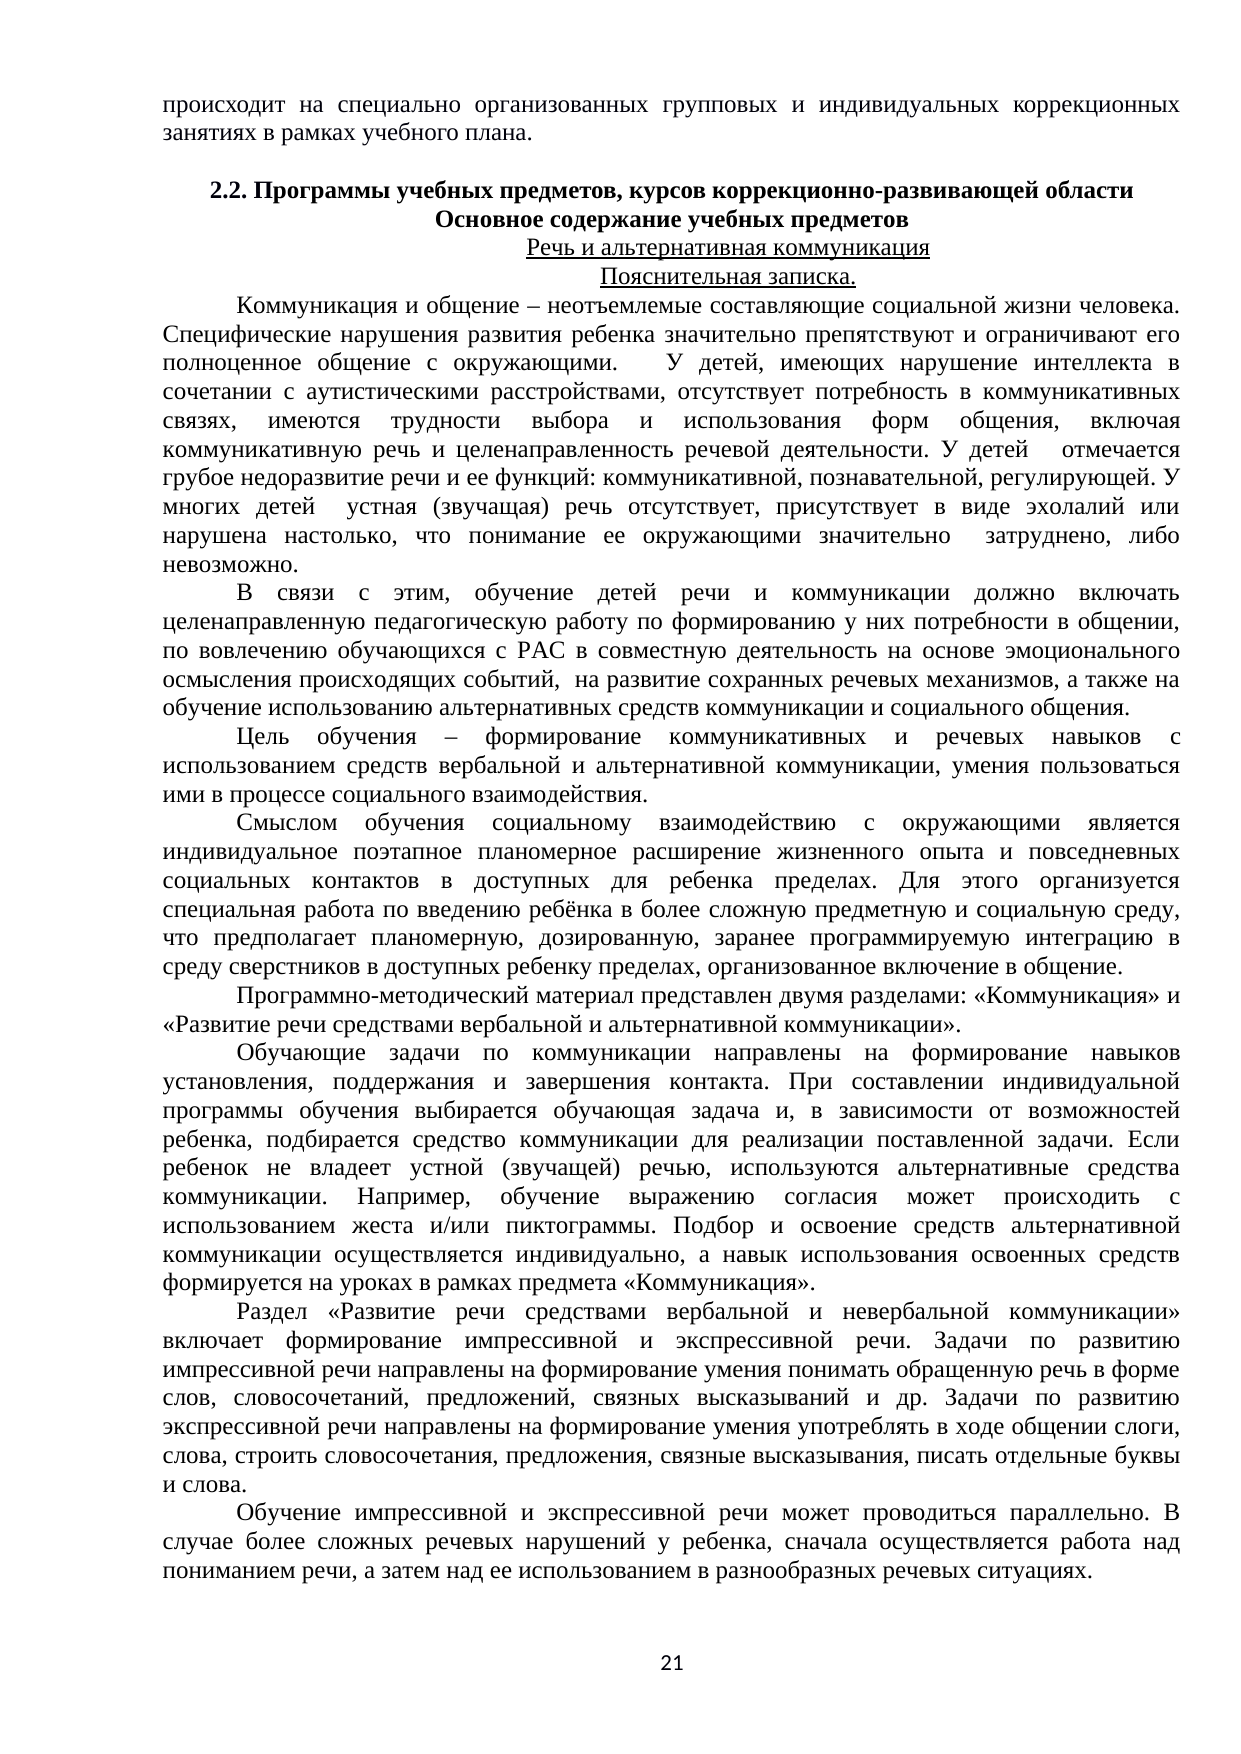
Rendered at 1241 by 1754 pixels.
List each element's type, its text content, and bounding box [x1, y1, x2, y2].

text Обучение импрессивной и экспрессивной речи может проводиться параллельно. В случае более сложных речевых нарушений у ребенка, сначала осуществляется работа над пониманием речи, а затем над ее использованием в разнообразных речевых ситуациях. [162, 1497, 1181, 1584]
text В связи с этим, обучение детей речи и коммуникации должно включать целенаправленную педагогическую работу по формированию у них потребности в общении, по вовлечению обучающихся с РАС в совместную деятельность на основе эмоционального осмысления происходящих событий, на развитие сохранных речевых механизмов, а также на обучение использованию альтернативных средств коммуникации и социального общения. [162, 577, 1181, 721]
text Коммуникация и общение – неотъемлемые составляющие социальной жизни человека. Специфические нарушения развития ребенка значительно препятствуют и ограничивают его полноценное общение с окружающими. У детей, имеющих нарушение интеллекта в сочетании с аутистическими расстройствами, отсутствует потребность в коммуникативных связях, имеются трудности выбора и использования форм общения, включая коммуникативную речь и целенаправленность речевой деятельности. У детей отмечается грубое недоразвитие речи и ее функций: коммуникативной, познавательной, регулирующей. У многих детей устная (звучащая) речь отсутствует, присутствует в виде эхолалий или нарушена настолько, что понимание ее окружающими значительно затруднено, либо невозможно. [162, 290, 1181, 577]
text Основное содержание учебных предметов [162, 204, 1181, 232]
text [162, 89, 1181, 146]
text Обучающие задачи по коммуникации направлены на формирование навыков установления, поддержания и завершения контакта. При составлении индивидуальной программы обучения выбирается обучающая задача и, в зависимости от возможностей ребенка, подбирается средство коммуникации для реализации поставленной задачи. Если ребенок не владеет устной (звучащей) речью, используются альтернативные средства коммуникации. Например, обучение выражению согласия может происходить с использованием жеста и/или пиктограммы. Подбор и освоение средств альтернативной коммуникации осуществляется индивидуально, а навык использования освоенных средств формируется на уроках в рамках предмета «Коммуникация». [162, 1037, 1181, 1296]
text Программно-методический материал представлен двумя разделами: «Коммуникация» и «Развитие речи средствами вербальной и альтернативной коммуникации». [162, 980, 1181, 1037]
text Цель обучения – формирование коммуникативных и речевых навыков с использованием средств вербальной и альтернативной коммуникации, умения пользоваться ими в процессе социального взаимодействия. [162, 721, 1181, 807]
text Речь и альтернативная коммуникация [275, 232, 1181, 261]
text Смыслом обучения социальному взаимодействию с окружающими является индивидуальное поэтапное планомерное расширение жизненного опыта и повседневных социальных контактов в доступных для ребенка пределах. Для этого организуется специальная работа по введению ребёнка в более сложную предметную и социальную среду, что предполагает планомерную, дозированную, заранее программируемую интеграцию в среду сверстников в доступных ребенку пределах, организованное включение в общение. [162, 807, 1181, 980]
text Раздел «Развитие речи средствами вербальной и невербальной коммуникации» включает формирование импрессивной и экспрессивной речи. Задачи по развитию импрессивной речи направлены на формирование умения понимать обращенную речь в форме слов, словосочетаний, предложений, связных высказываний и др. Задачи по развитию экспрессивной речи направлены на формирование умения употреблять в ходе общении слоги, слова, строить словосочетания, предложения, связные высказывания, писать отдельные буквы и слова. [162, 1296, 1181, 1497]
text 2.2. Программы учебных предметов, курсов коррекционно-развивающей области [162, 175, 1181, 204]
text Пояснительная записка. [275, 261, 1181, 290]
